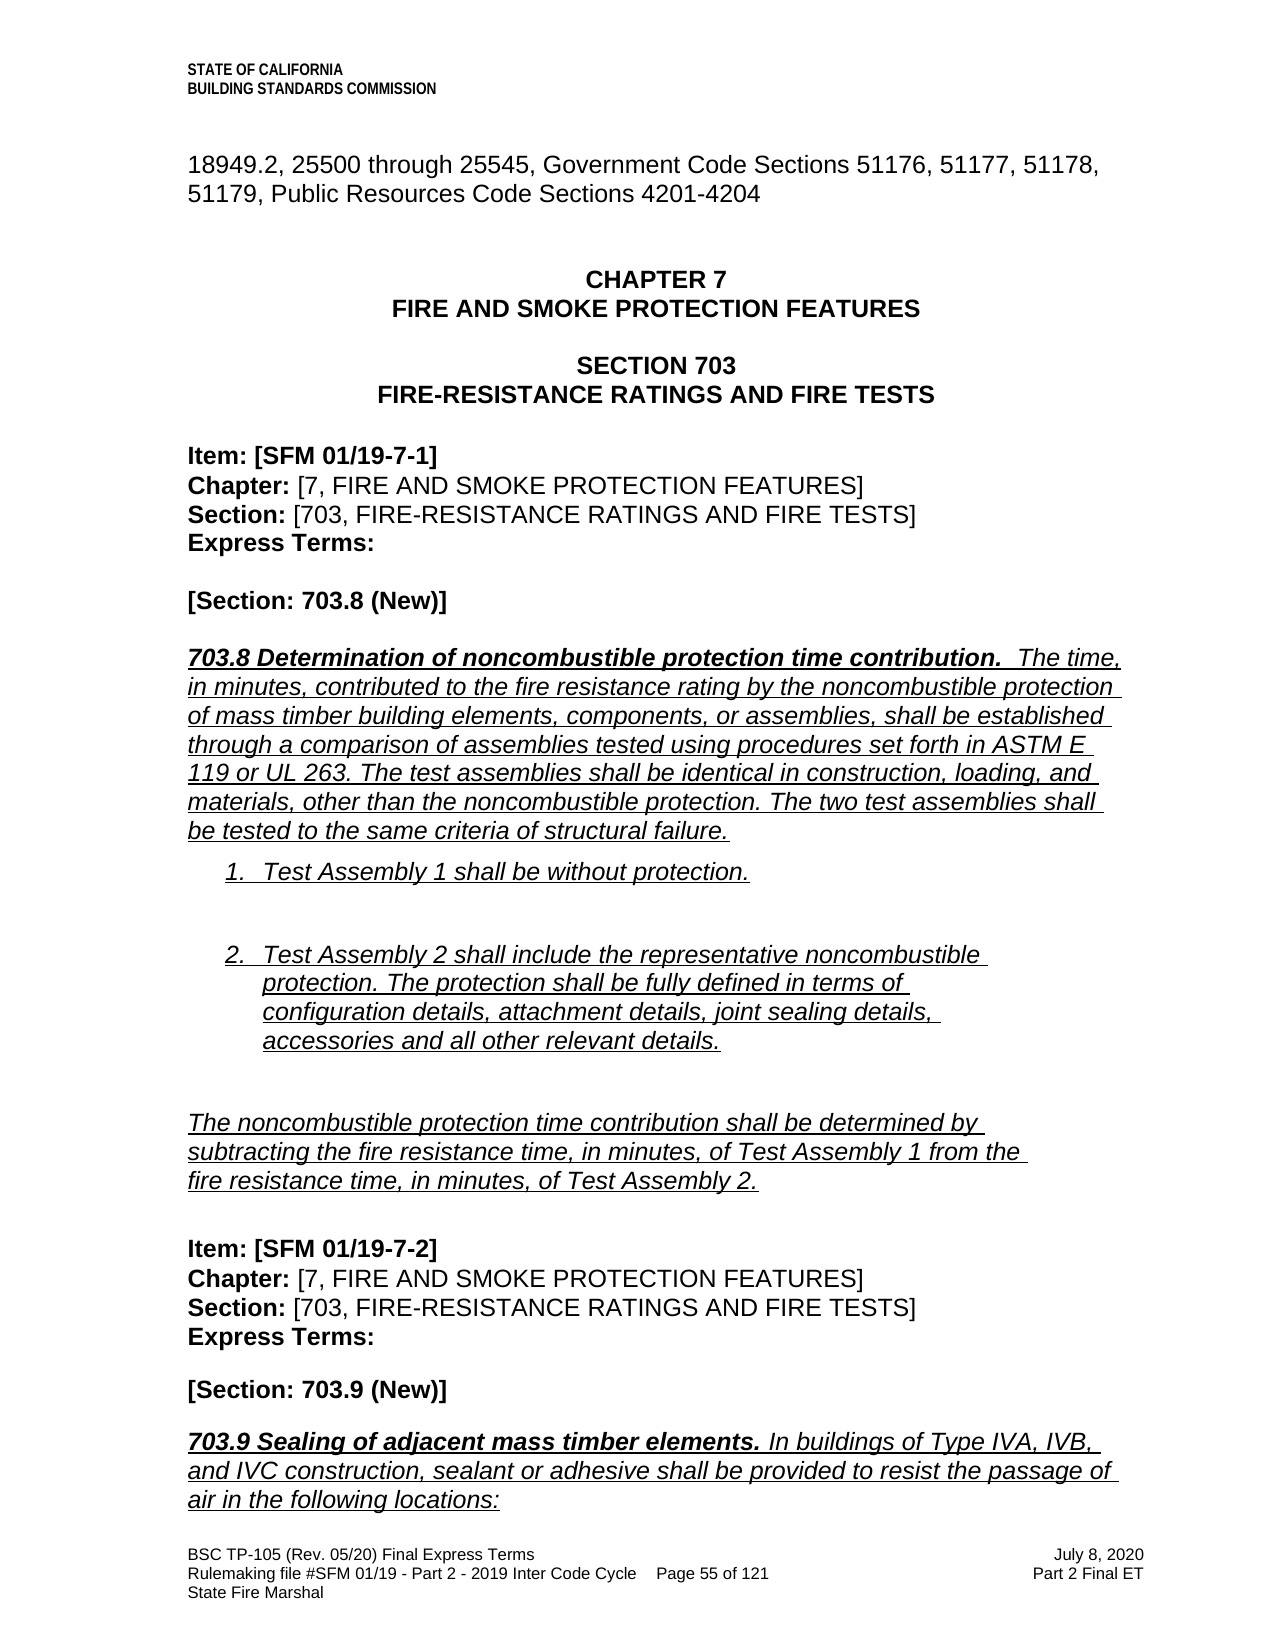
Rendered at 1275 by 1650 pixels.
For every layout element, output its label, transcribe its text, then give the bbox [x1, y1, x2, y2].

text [187, 150, 1125, 207]
text SECTION 703 [187, 351, 1125, 380]
subtitle Item: [SFM 01/19-7-1] [187, 437, 1125, 471]
list Test Assembly 2 shall include the representative noncombustible protection. The protection shall be fully defined in terms of configuration details, attachment details, joint sealing details, accessories and all other relevant details. [225, 939, 1050, 1054]
text FIRE-RESISTANCE RATINGS AND FIRE TESTS [187, 380, 1125, 409]
subtitle Item: [SFM 01/19-7-2] [187, 1231, 1125, 1264]
text CHAPTER 7 [187, 265, 1125, 294]
subtitle [Section: 703.8 (New)] [187, 586, 1125, 614]
text 703.9 Sealing of adjacent mass timber elements. In buildings of Type IVA, IVB, and IVC construction, sealant or adhesive shall be provided to resist the passage of air in the following locations: [187, 1427, 1125, 1513]
text Section: [703, FIRE-RESISTANCE RATINGS AND FIRE TESTS] [187, 499, 1125, 528]
text Chapter: [7, FIRE AND SMOKE PROTECTION FEATURES] [187, 1264, 1125, 1293]
text FIRE AND SMOKE PROTECTION FEATURES [187, 294, 1125, 322]
text The noncombustible protection time contribution shall be determined by subtracting the fire resistance time, in minutes, of Test Assembly 1 from the fire resistance time, in minutes, of Test Assembly 2. [187, 1108, 1050, 1194]
text 703.8 Determination of noncombustible protection time contribution. The time, in minutes, contributed to the fire resistance rating by the noncombustible protection of mass timber building elements, components, or assemblies, shall be established through a comparison of assemblies tested using procedures set forth in ASTM E 119 or UL 263. The test assemblies shall be identical in construction, loading, and materials, other than the noncombustible protection. The two test assemblies shall be tested to the same criteria of structural failure. [187, 643, 1125, 844]
subtitle [Section: 703.9 (New)] [187, 1374, 1125, 1403]
list Test Assembly 1 shall be without protection. [225, 857, 1050, 886]
text Chapter: [7, FIRE AND SMOKE PROTECTION FEATURES] [187, 471, 1125, 499]
text Section: [703, FIRE-RESISTANCE RATINGS AND FIRE TESTS] [187, 1293, 1125, 1322]
text Express Terms: [187, 1322, 1125, 1351]
text Express Terms: [187, 528, 1125, 557]
